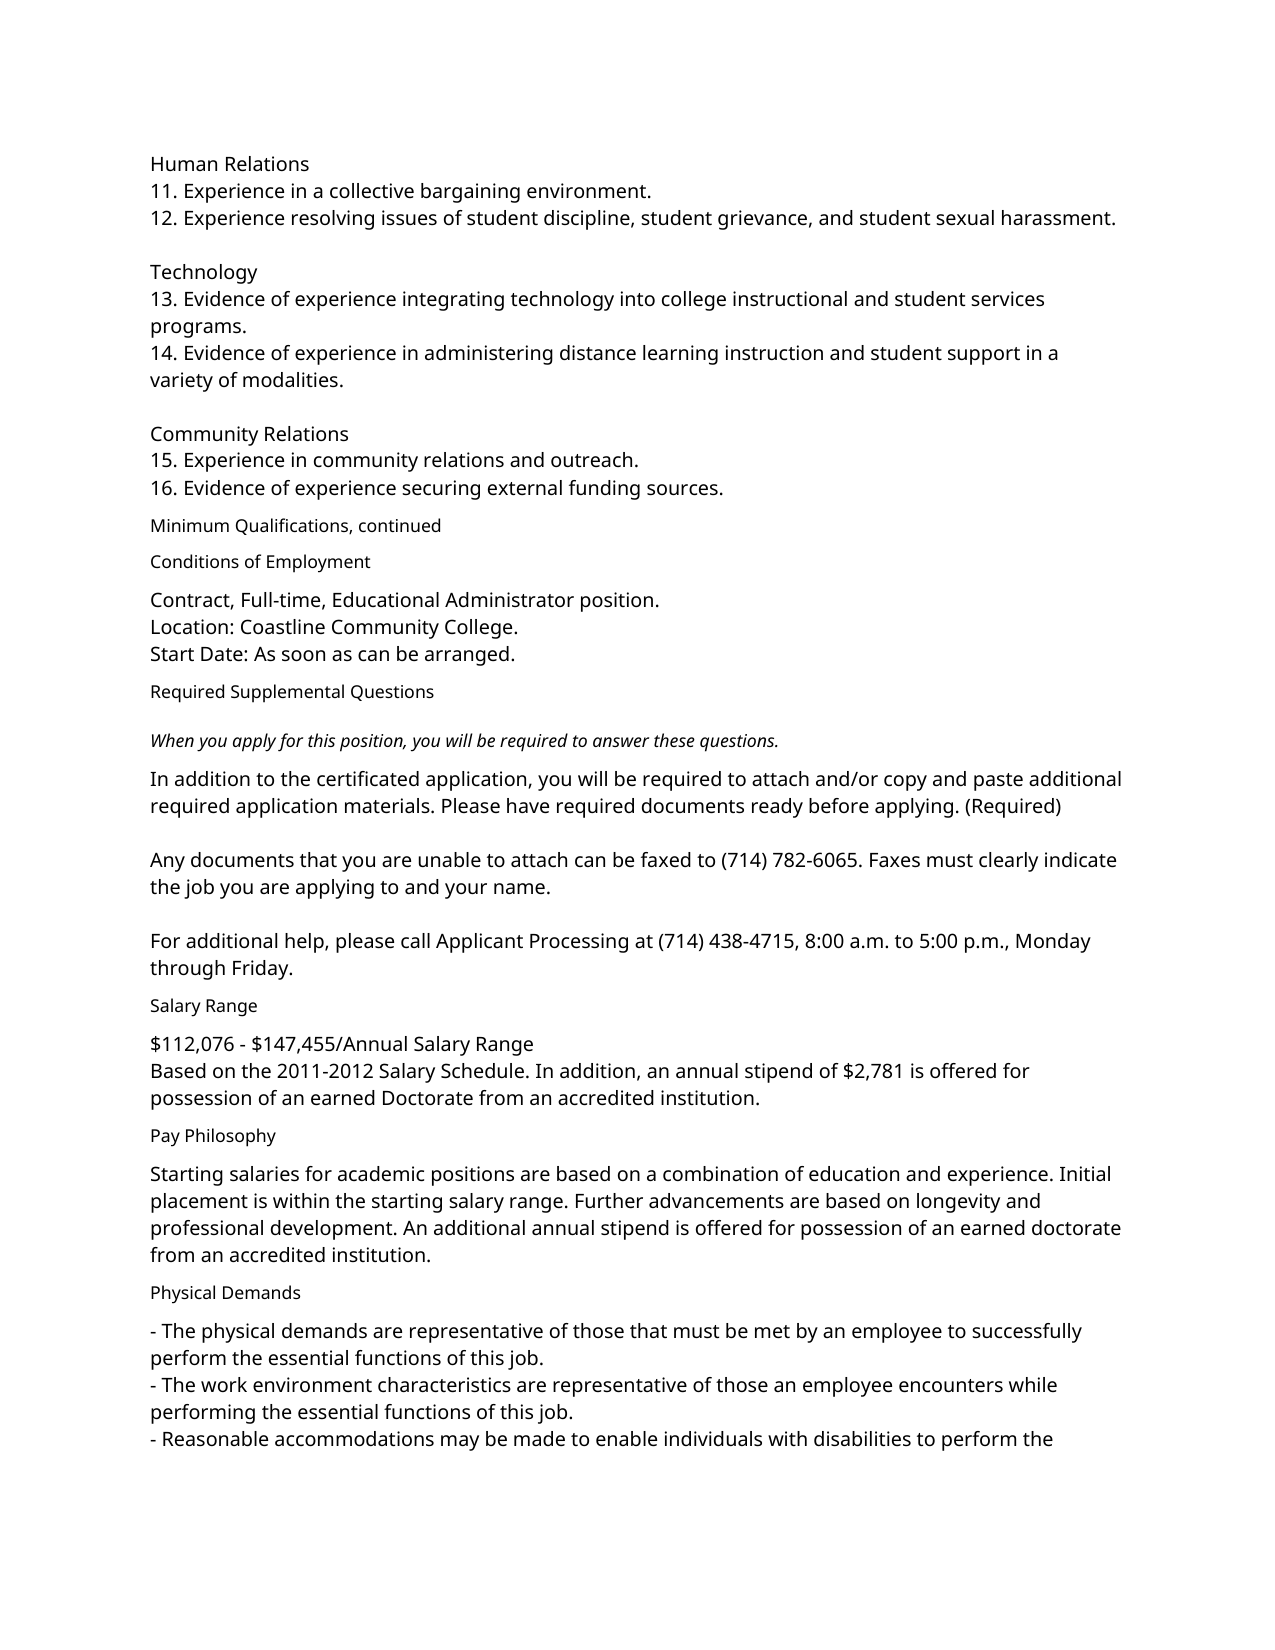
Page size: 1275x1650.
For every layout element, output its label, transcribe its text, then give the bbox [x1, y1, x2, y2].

text $112,076 - $147,455/Annual Salary Range Based on the 2011-2012 Salary Schedule. In addition, an annual stipend of $2,781 is offered for possession of an earned Doctorate from an accredited institution. [150, 1030, 1125, 1111]
text Salary Range [150, 993, 1125, 1017]
text Pay Philosophy [150, 1123, 1125, 1148]
text Starting salaries for academic positions are based on a combination of education and experience. Initial placement is within the starting salary range. Further advancements are based on longevity and professional development. An additional annual stipend is offered for possession of an earned doctorate from an accredited institution. [150, 1160, 1125, 1268]
text Required Supplemental Questions When you apply for this position, you will be required to answer these questions. [150, 680, 1125, 752]
text In addition to the certificated application, you will be required to attach and/or copy and paste additional required application materials. Please have required documents ready before applying. (Required) Any documents that you are unable to attach can be faxed to (714) 782-6065. Faxes must clearly indicate the job you are applying to and your name. For additional help, please call Applicant Processing at (714) 438-4715, 8:00 a.m. to 5:00 p.m., Monday through Friday. [150, 765, 1125, 981]
text Minimum Qualifications, continued [150, 513, 1125, 537]
text Physical Demands [150, 1281, 1125, 1305]
text Contract, Full-time, Educational Administrator position. Location: Coastline Community College. Start Date: As soon as can be arranged. [150, 587, 1125, 667]
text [150, 1317, 1125, 1452]
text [150, 150, 1125, 501]
text Conditions of Employment [150, 550, 1125, 574]
